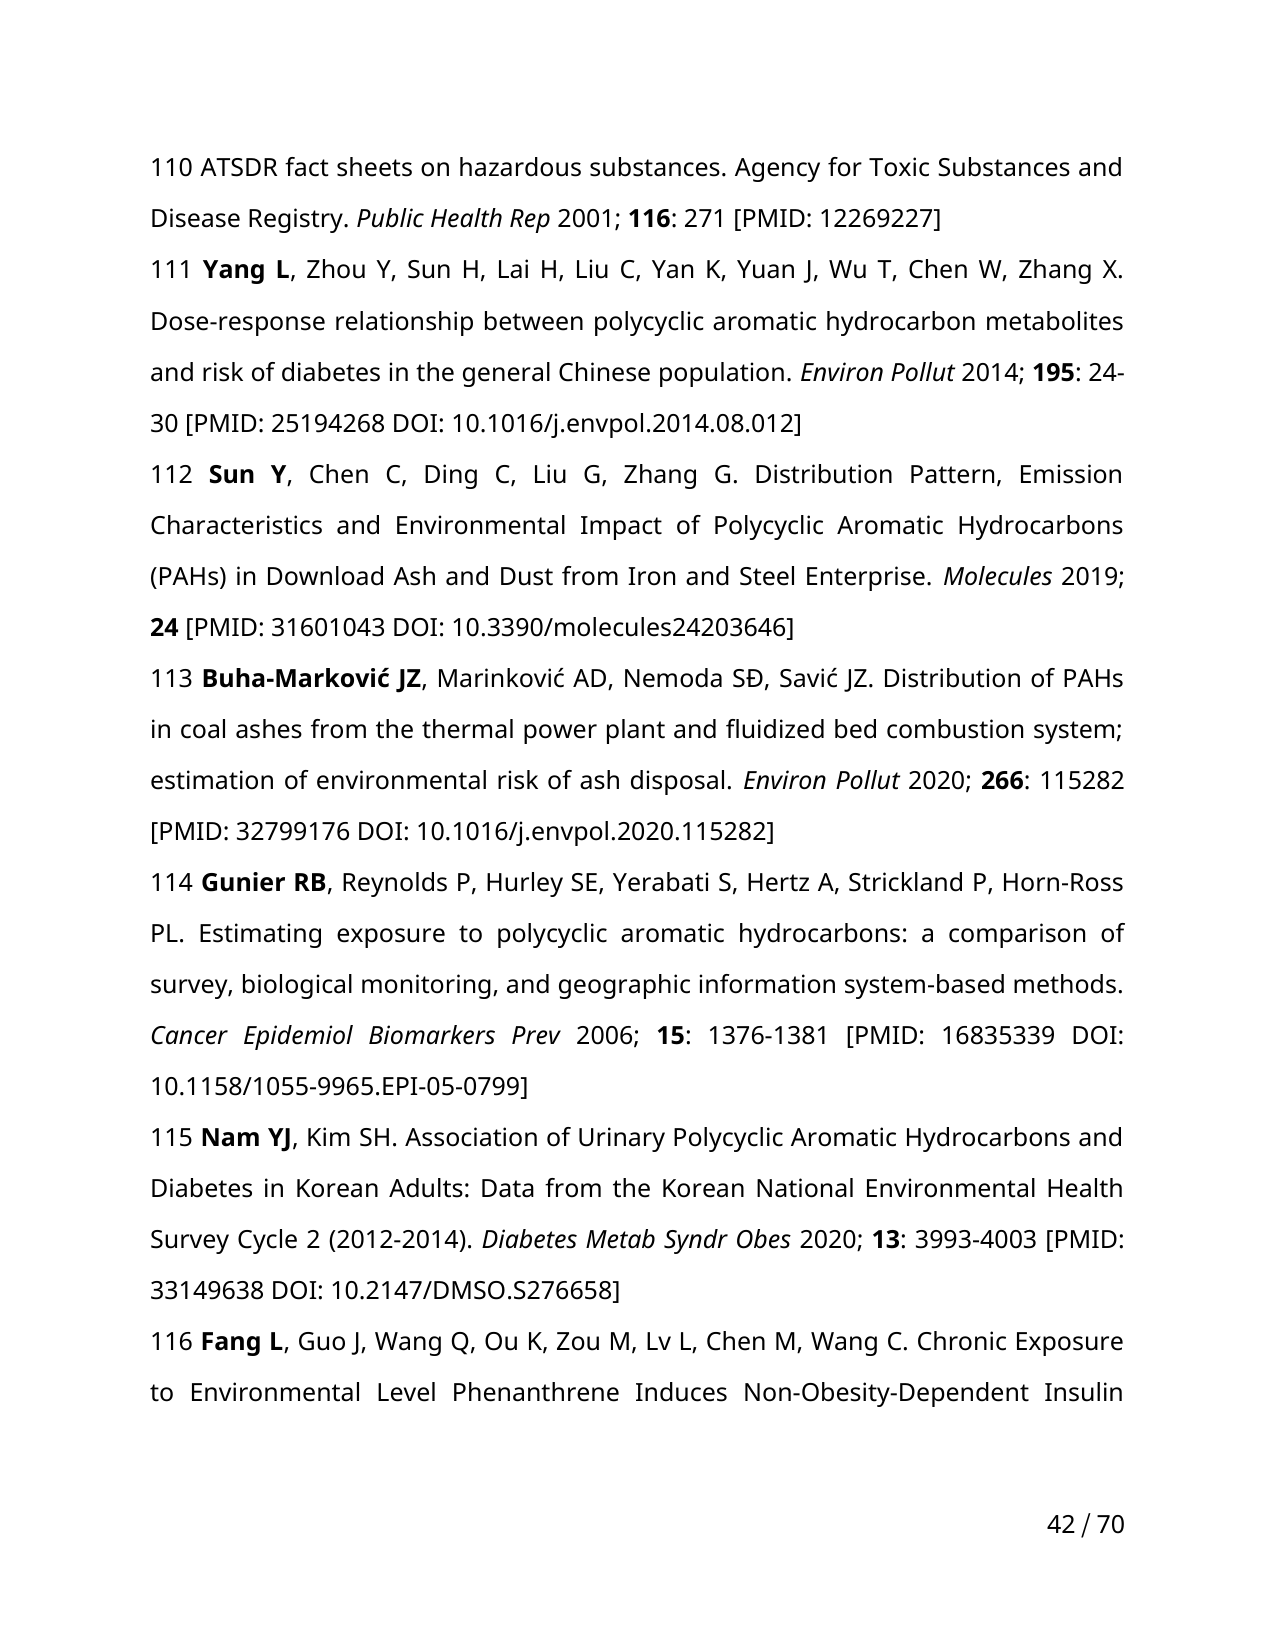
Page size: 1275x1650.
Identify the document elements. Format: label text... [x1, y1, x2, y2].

text 111 Yang L, Zhou Y, Sun H, Lai H, Liu C, Yan K, Yuan J, Wu T, Chen W, Zhang X. Dose-response relationship between polycyclic aromatic hydrocarbon metabolites and risk of diabetes in the general Chinese population. Environ Pollut 2014; 195: 24-30 [PMID: 25194268 DOI: 10.1016/j.envpol.2014.08.012] [150, 252, 1125, 439]
text 114 Gunier RB, Reynolds P, Hurley SE, Yerabati S, Hertz A, Strickland P, Horn-Ross PL. Estimating exposure to polycyclic aromatic hydrocarbons: a comparison of survey, biological monitoring, and geographic information system-based methods. Cancer Epidemiol Biomarkers Prev 2006; 15: 1376-1381 [PMID: 16835339 DOI: 10.1158/1055-9965.EPI-05-0799] [150, 864, 1125, 1103]
text 112 Sun Y, Chen C, Ding C, Liu G, Zhang G. Distribution Pattern, Emission Characteristics and Environmental Impact of Polycyclic Aromatic Hydrocarbons (PAHs) in Download Ash and Dust from Iron and Steel Enterprise. Molecules 2019; 24 [PMID: 31601043 DOI: 10.3390/molecules24203646] [150, 456, 1125, 643]
text 110 ATSDR fact sheets on hazardous substances. Agency for Toxic Substances and Disease Registry. Public Health Rep 2001; 116: 271 [PMID: 12269227] [150, 150, 1125, 235]
text 115 Nam YJ, Kim SH. Association of Urinary Polycyclic Aromatic Hydrocarbons and Diabetes in Korean Adults: Data from the Korean National Environmental Health Survey Cycle 2 (2012-2014). Diabetes Metab Syndr Obes 2020; 13: 3993-4003 [PMID: 33149638 DOI: 10.2147/DMSO.S276658] [150, 1120, 1125, 1307]
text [150, 1324, 1125, 1409]
text 113 Buha-Marković JZ, Marinković AD, Nemoda SĐ, Savić JZ. Distribution of PAHs in coal ashes from the thermal power plant and fluidized bed combustion system; estimation of environmental risk of ash disposal. Environ Pollut 2020; 266: 115282 [PMID: 32799176 DOI: 10.1016/j.envpol.2020.115282] [150, 660, 1125, 848]
